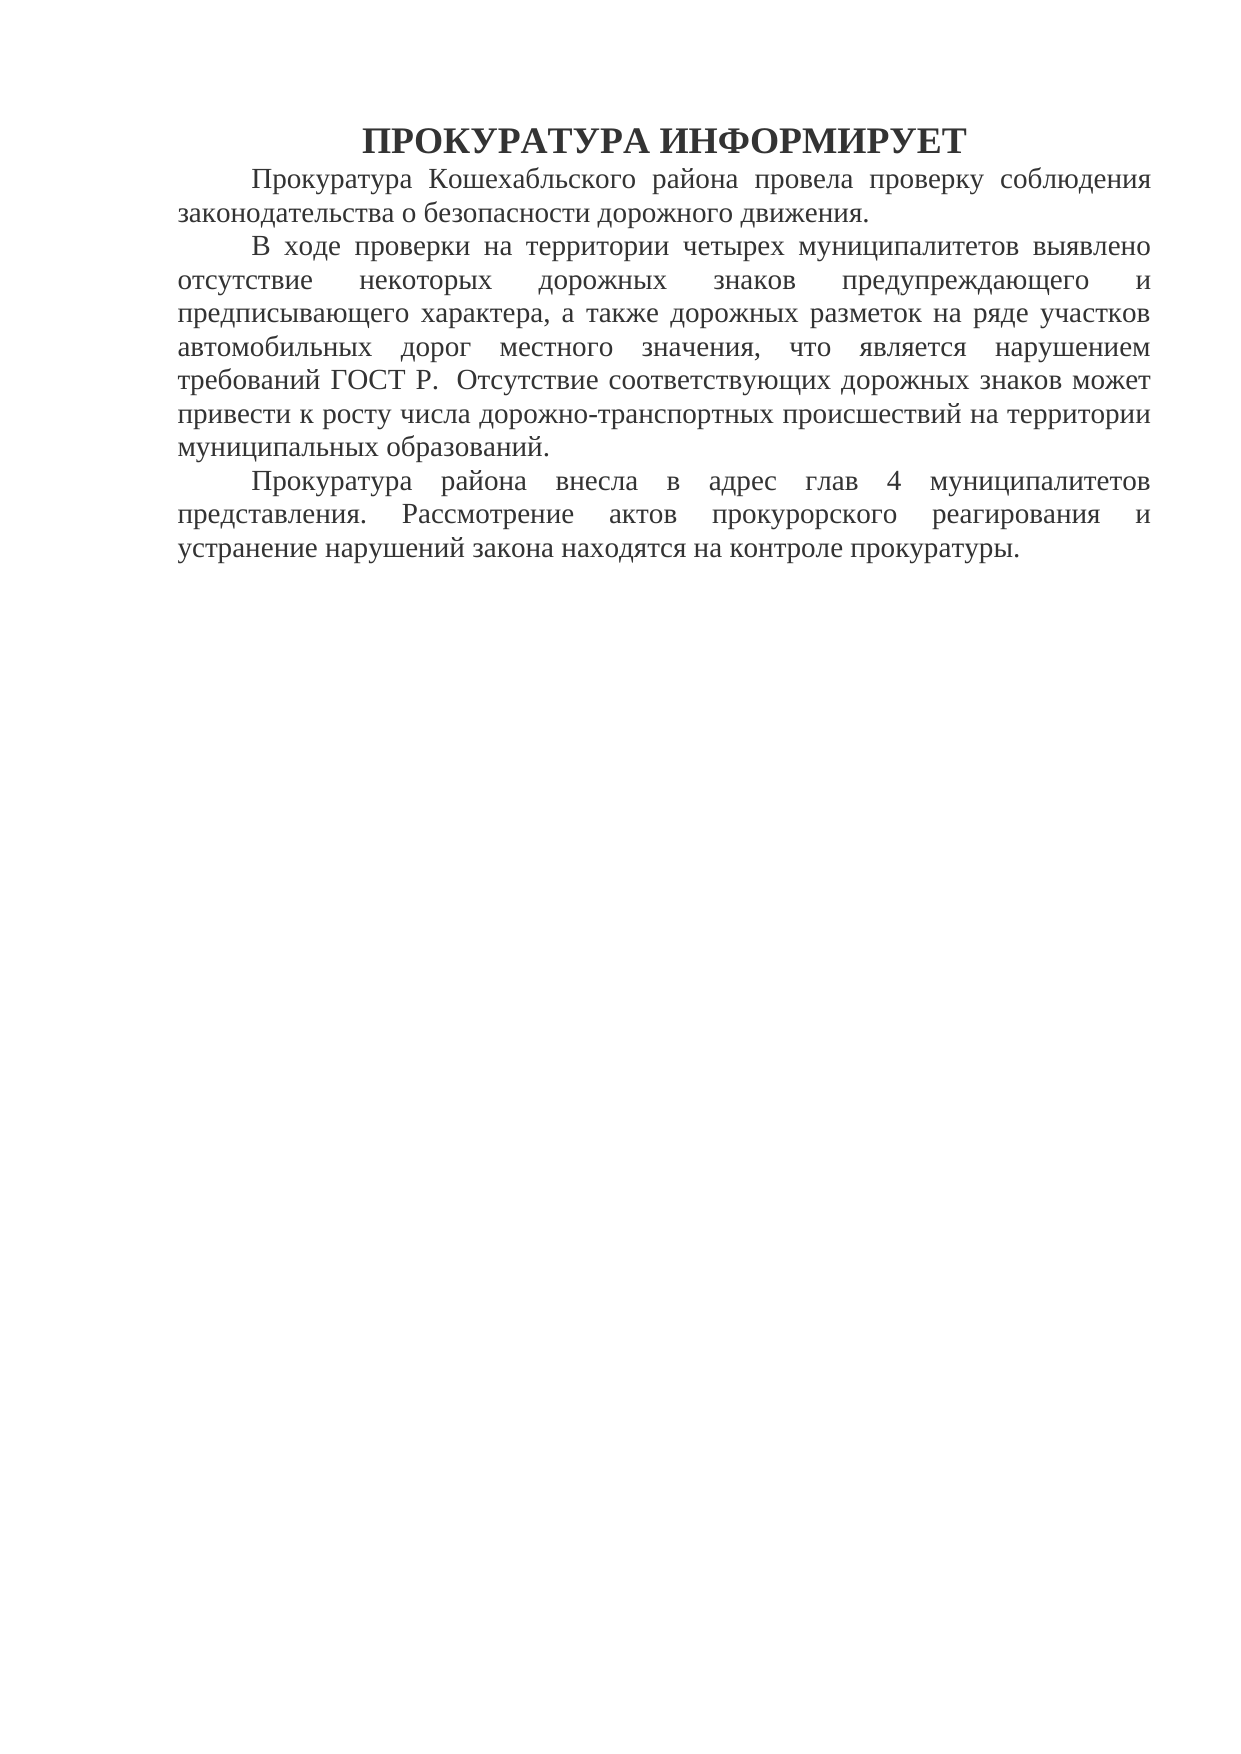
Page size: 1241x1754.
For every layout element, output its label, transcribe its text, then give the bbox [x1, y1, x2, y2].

text Прокуратура района внесла в адрес глав 4 муниципалитетов представления. Рассмотрение актов прокурорского реагирования и устранение нарушений закона находятся на контроле прокуратуры. [177, 463, 1152, 564]
text ПРОКУРАТУРА ИНФОРМИРУЕТ [177, 118, 1152, 161]
text Прокуратура Кошехабльского района провела проверку соблюдения законодательства о безопасности дорожного движения. [177, 161, 1152, 228]
text В ходе проверки на территории четырех муниципалитетов выявлено отсутствие некоторых дорожных знаков предупреждающего и предписывающего характера, а также дорожных разметок на ряде участков автомобильных дорог местного значения, что является нарушением требований ГОСТ Р. Отсутствие соответствующих дорожных знаков может привести к росту числа дорожно-транспортных происшествий на территории муниципальных образований. [177, 228, 1152, 463]
